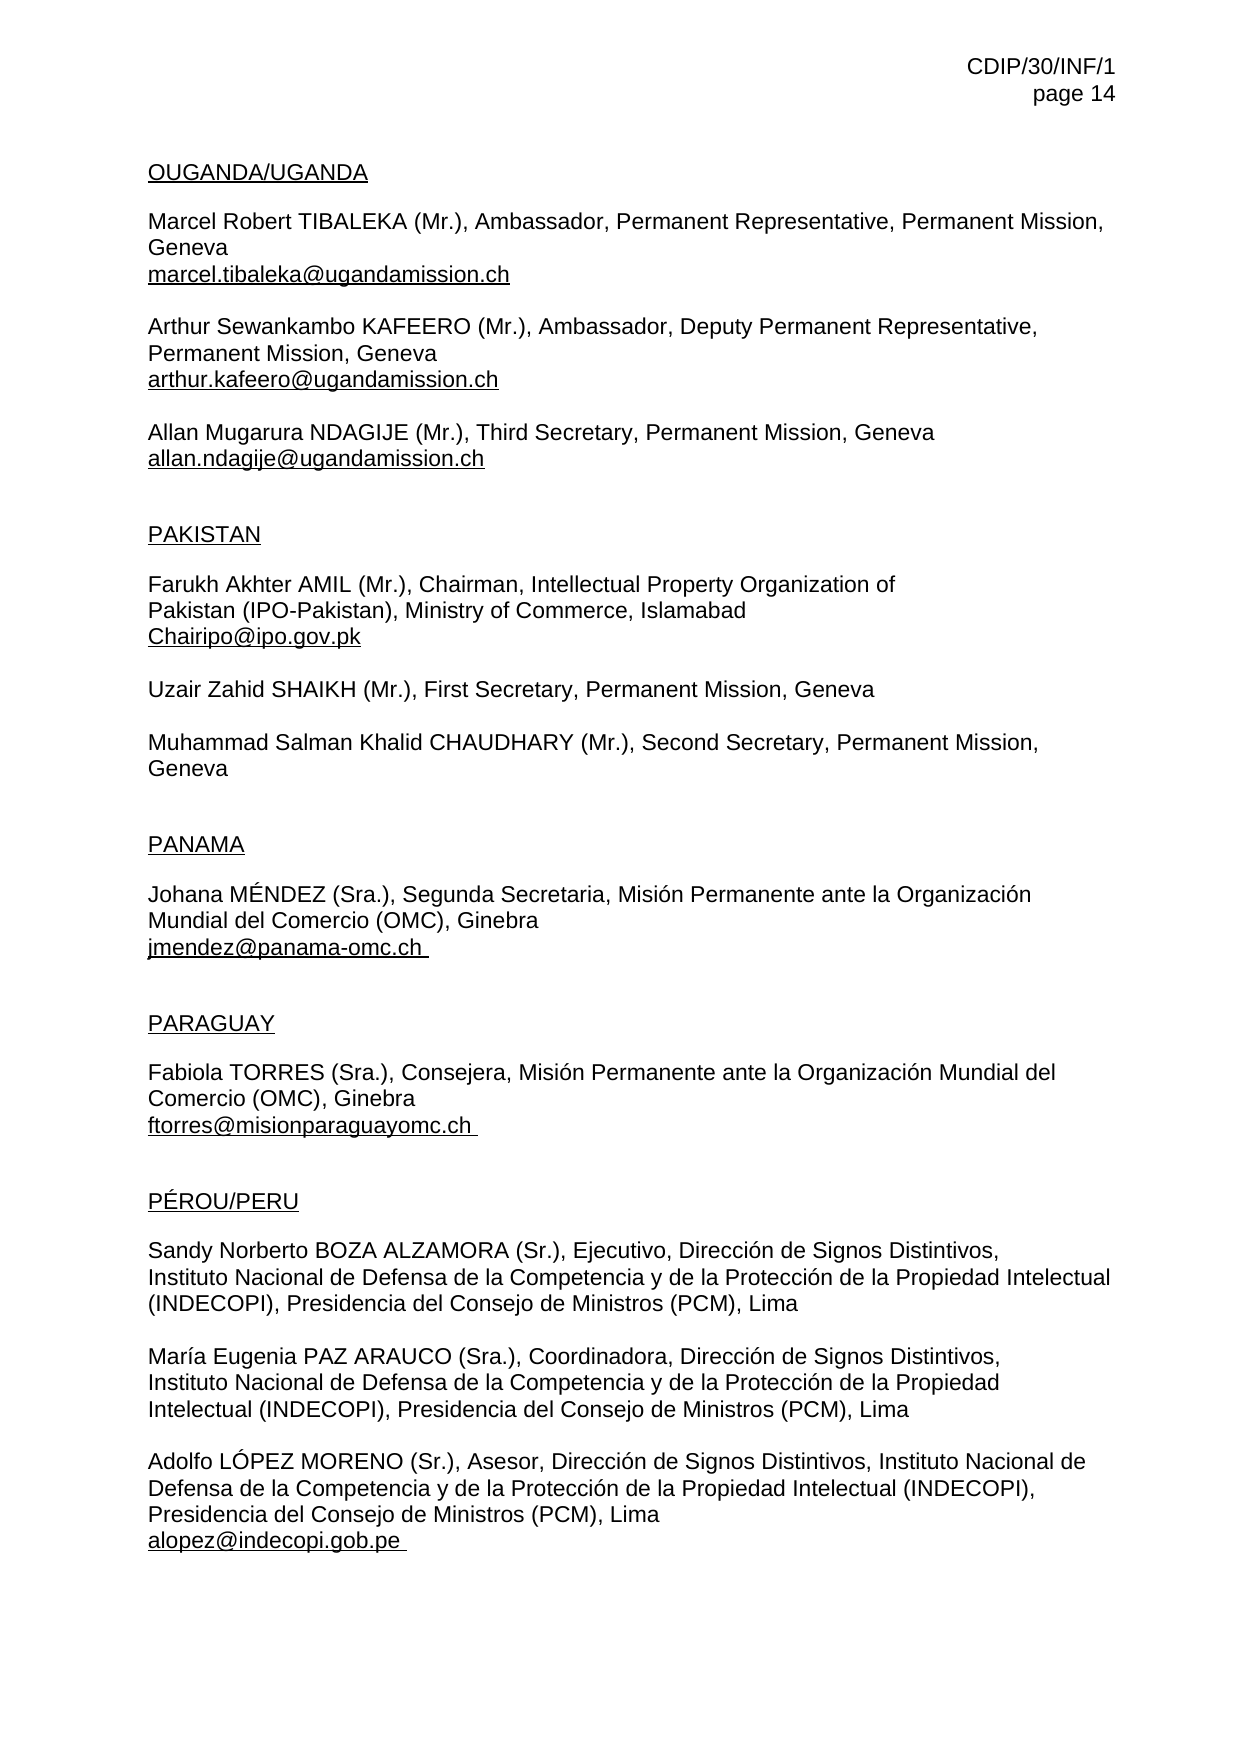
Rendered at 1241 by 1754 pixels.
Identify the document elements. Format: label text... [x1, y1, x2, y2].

text Muhammad Salman Khalid CHAUDHARY (Mr.), Second Secretary, Permanent Mission, Geneva [148, 729, 1116, 781]
text Marcel Robert TIBALEKA (Mr.), Ambassador, Permanent Representative, Permanent Mission, Geneva [148, 208, 1116, 261]
text Arthur Sewankambo KAFEERO (Mr.), Ambassador, Deputy Permanent Representative, Permanent Mission, Geneva [148, 313, 1116, 366]
text Sandy Norberto BOZA ALZAMORA (Sr.), Ejecutivo, Dirección de Signos Distintivos, Instituto Nacional de Defensa de la Competencia y de la Protección de la Propiedad Intelectual (INDECOPI), Presidencia del Consejo de Ministros (PCM), Lima [148, 1237, 1116, 1316]
text arthur.kafeero@ugandamission.ch [148, 366, 1116, 392]
text Fabiola TORRES (Sra.), Consejera, Misión Permanente ante la Organización Mundial del Comercio (OMC), Ginebra [148, 1059, 1116, 1112]
text Farukh Akhter AMIL (Mr.), Chairman, Intellectual Property Organization of Pakistan (IPO-Pakistan), Ministry of Commerce, Islamabad [148, 571, 1116, 623]
subtitle OUGANDA/UGANDA [148, 158, 1116, 185]
subtitle PAKISTAN [148, 521, 1116, 548]
text jmendez@panama-omc.ch [148, 933, 1116, 960]
text alopez@indecopi.gob.pe [148, 1527, 1116, 1554]
subtitle PANAMA [148, 831, 1116, 858]
text María Eugenia PAZ ARAUCO (Sra.), Coordinadora, Dirección de Signos Distintivos, Instituto Nacional de Defensa de la Competencia y de la Protección de la Propiedad Intelectual (INDECOPI), Presidencia del Consejo de Ministros (PCM), Lima [148, 1343, 1116, 1422]
text Chairipo@ipo.gov.pk [148, 623, 1116, 650]
text Johana MÉNDEZ (Sra.), Segunda Secretaria, Misión Permanente ante la Organización Mundial del Comercio (OMC), Ginebra [148, 881, 1116, 933]
text marcel.tibaleka@ugandamission.ch [148, 261, 1116, 287]
subtitle PARAGUAY [148, 1010, 1116, 1036]
text Adolfo LÓPEZ MORENO (Sr.), Asesor, Dirección de Signos Distintivos, Instituto Nacional de Defensa de la Competencia y de la Protección de la Propiedad Intelectual (INDECOPI), Presidencia del Consejo de Ministros (PCM), Lima [148, 1448, 1116, 1527]
text Uzair Zahid SHAIKH (Mr.), First Secretary, Permanent Mission, Geneva [148, 676, 1116, 702]
text Allan Mugarura NDAGIJE (Mr.), Third Secretary, Permanent Mission, Geneva [148, 419, 1116, 445]
text allan.ndagije@ugandamission.ch [148, 445, 1116, 471]
text ftorres@misionparaguayomc.ch [148, 1112, 1116, 1138]
subtitle PÉROU/PERU [148, 1188, 1116, 1214]
